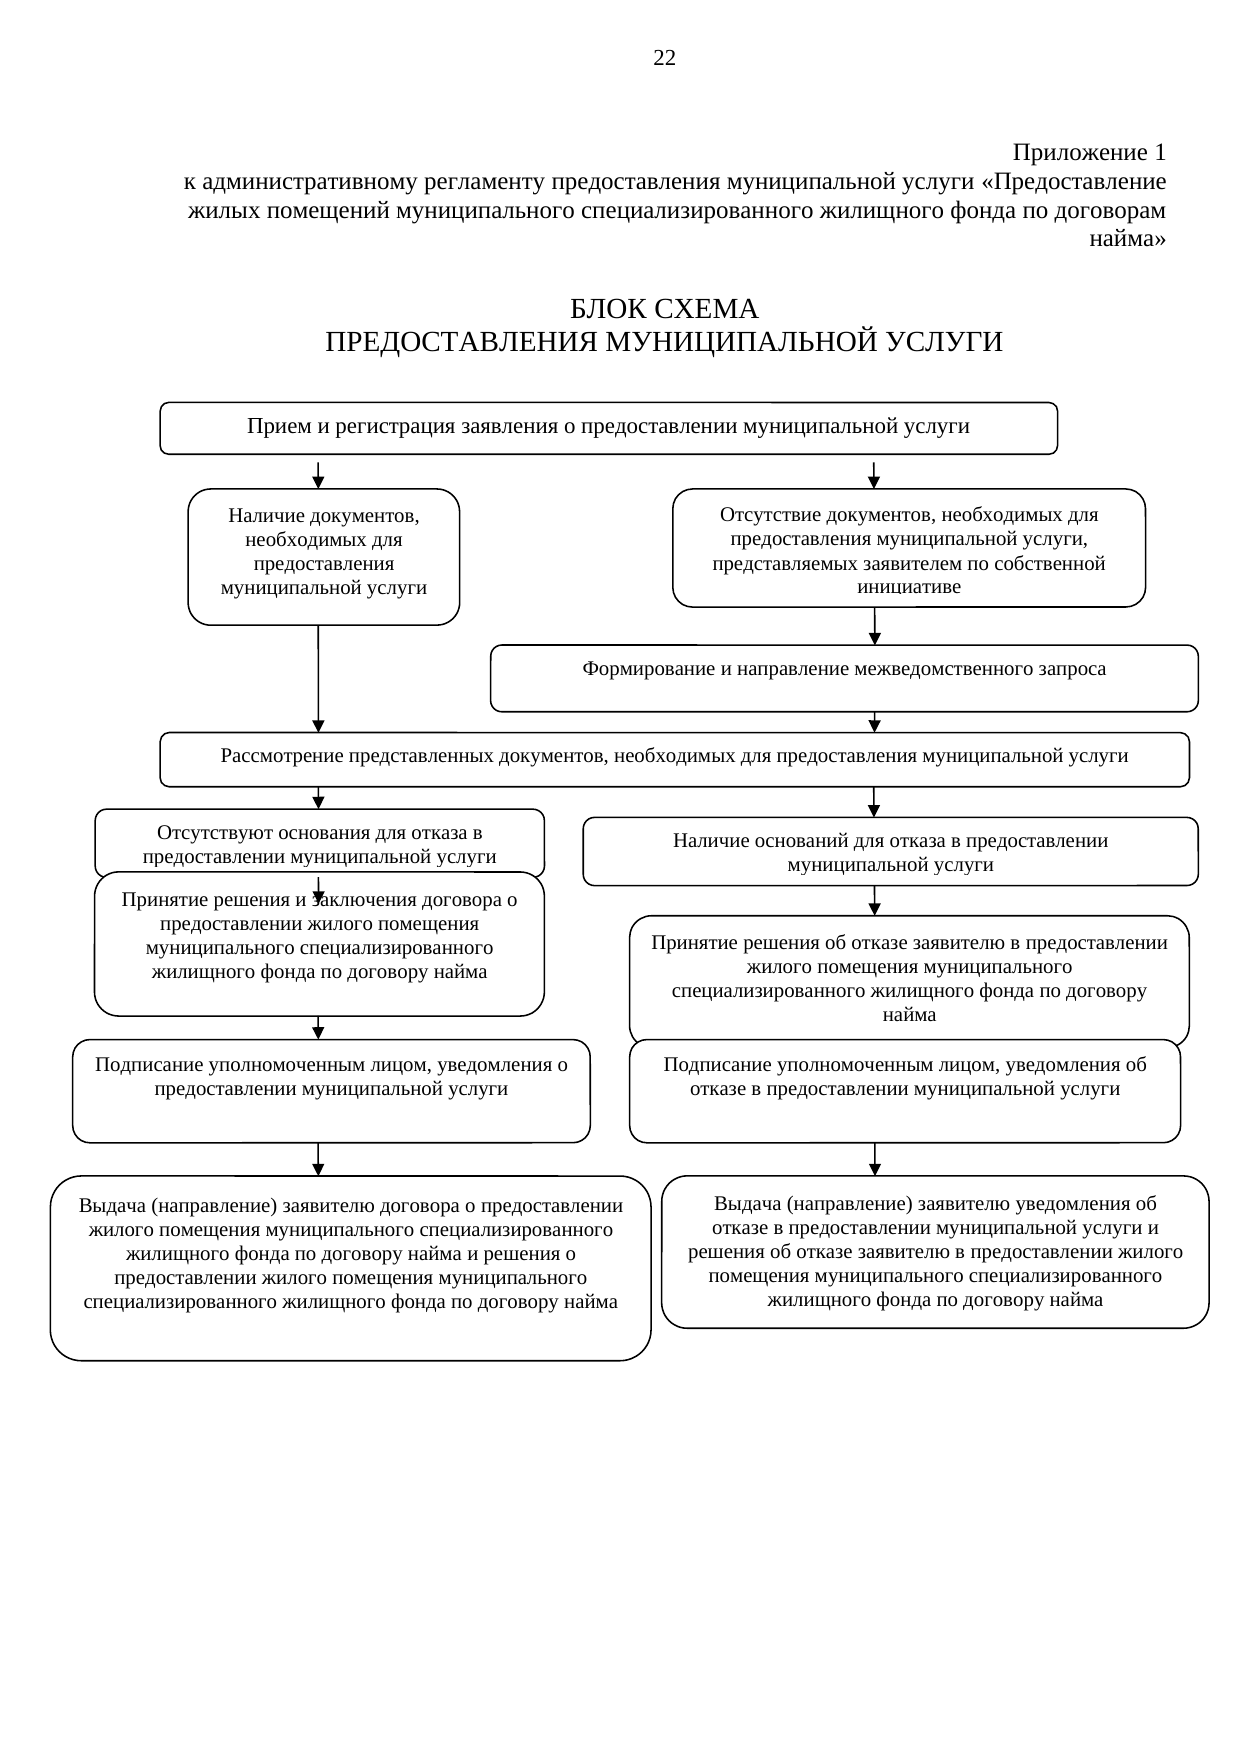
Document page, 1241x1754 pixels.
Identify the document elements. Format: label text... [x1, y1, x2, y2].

text Приложение 1 [162, 137, 1167, 166]
text к административному регламенту предоставления муниципальной услуги «Предоставление жилых помещений муниципального специализированного жилищного фонда по договорам найма» [162, 166, 1167, 252]
text ПРЕДОСТАВЛЕНИЯ МУНИЦИПАЛЬНОЙ УСЛУГИ [162, 324, 1167, 358]
text БЛОК СХЕМА [162, 291, 1167, 324]
